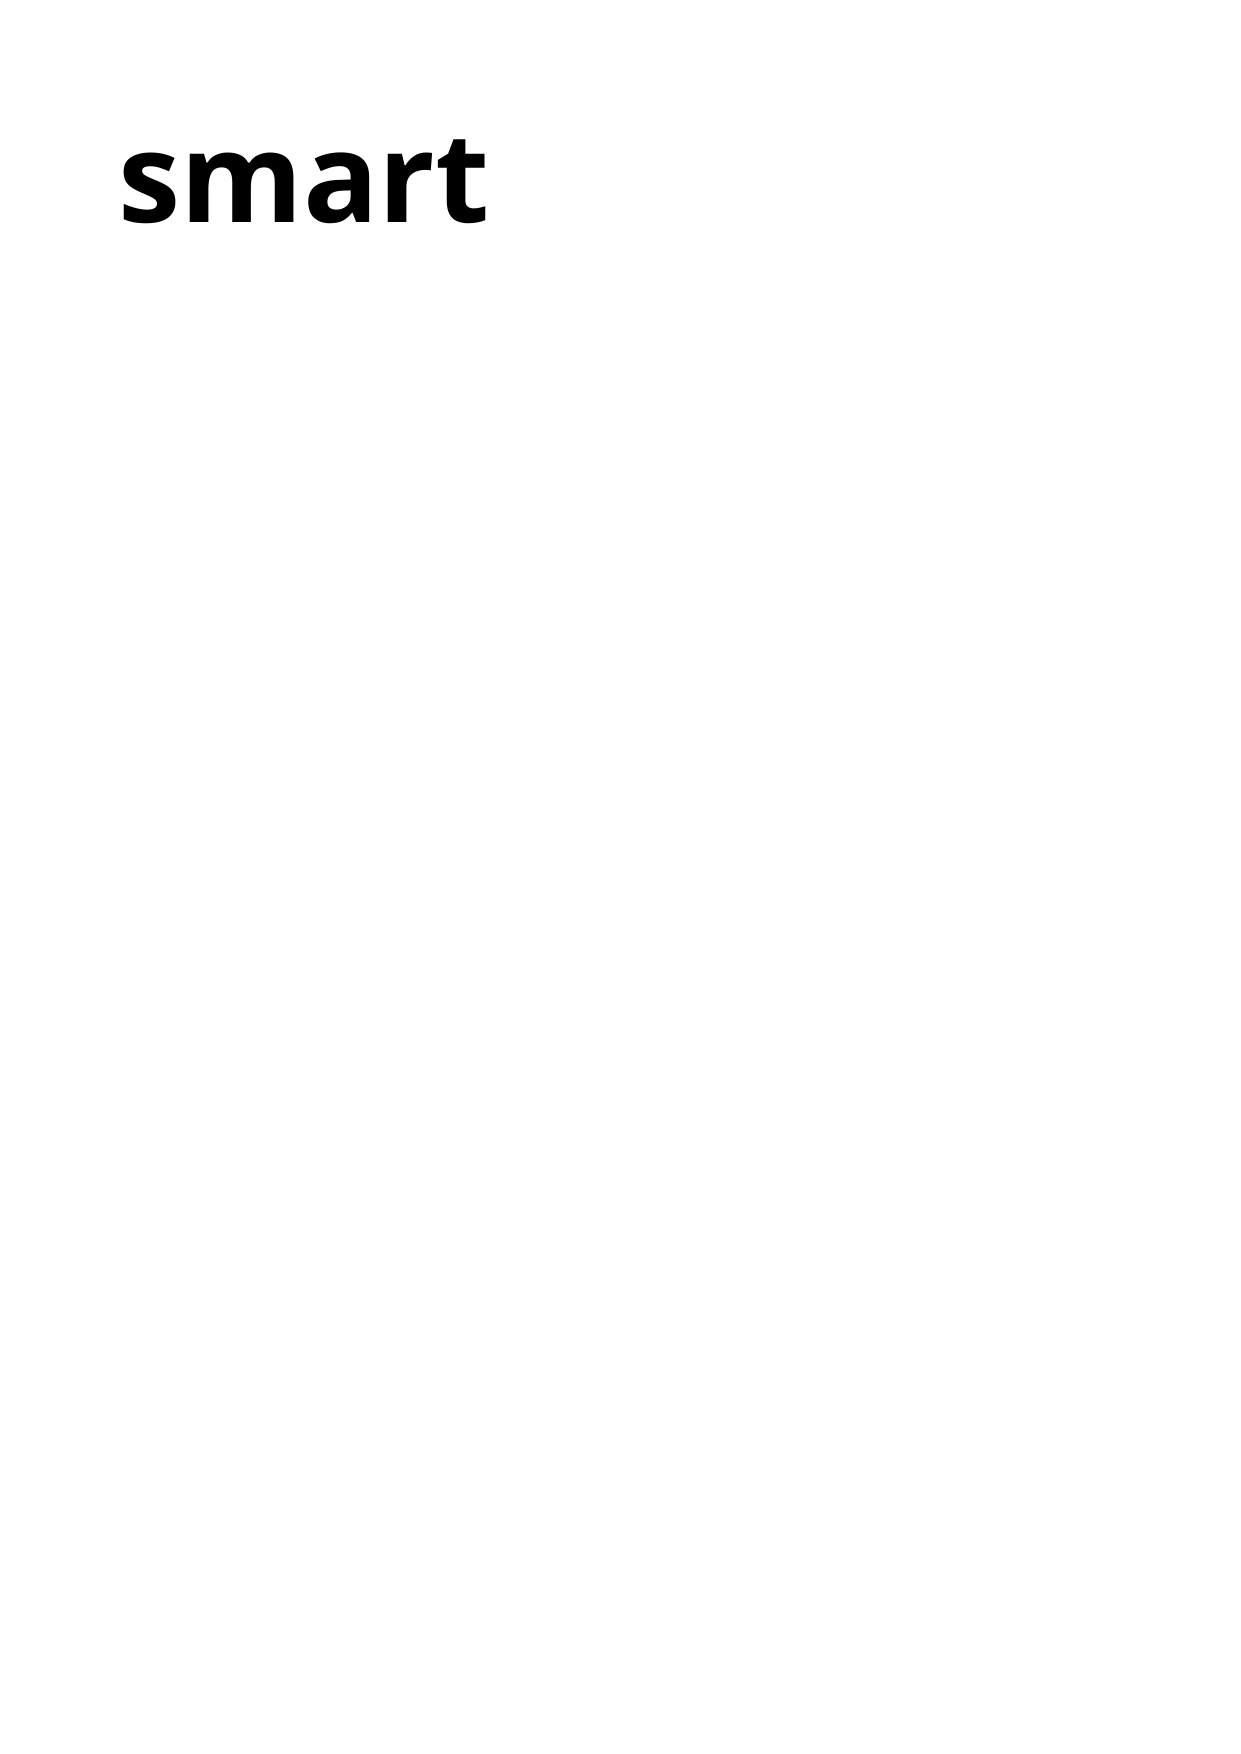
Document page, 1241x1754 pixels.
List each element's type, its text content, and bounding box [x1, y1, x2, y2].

text smart [118, 89, 1122, 259]
